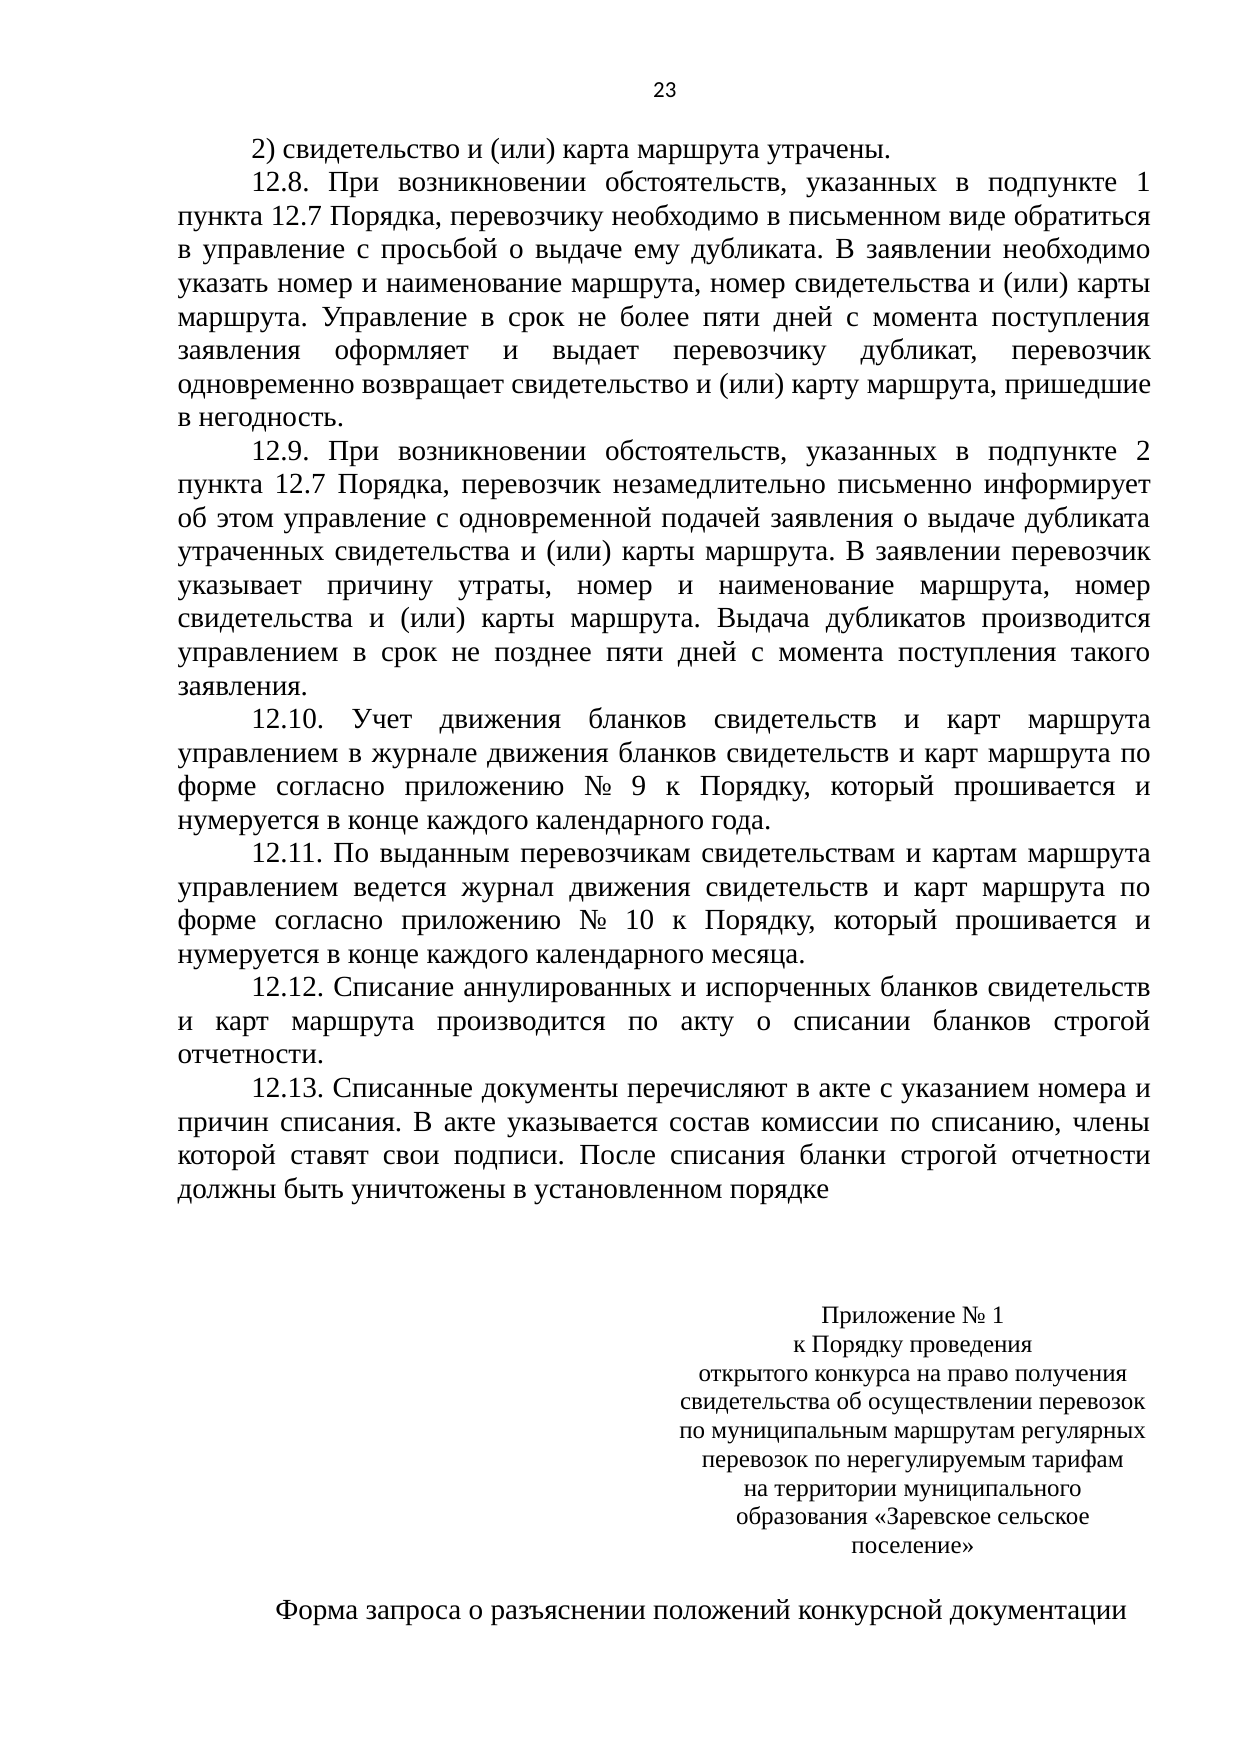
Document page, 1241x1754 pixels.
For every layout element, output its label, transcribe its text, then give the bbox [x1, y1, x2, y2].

text 12.10. Учет движения бланков свидетельств и карт маршрута управлением в журнале движения бланков свидетельств и карт маршрута по форме согласно приложению № 9 к Порядку, который прошивается и нумеруется в конце каждого календарного года. [177, 701, 1152, 835]
text 2) свидетельство и (или) карта маршрута утрачены. [177, 131, 1152, 164]
text Форма запроса о разъяснении положений конкурсной документации [177, 1592, 1152, 1626]
text 12.11. По выданным перевозчикам свидетельствам и картам маршрута управлением ведется журнал движения свидетельств и карт маршрута по форме согласно приложению № 10 к Порядку, который прошивается и нумеруется в конце каждого календарного месяца. [177, 835, 1152, 969]
text 12.9. При возникновении обстоятельств, указанных в подпункте 2 пункта 12.7 Порядка, перевозчик незамедлительно письменно информирует об этом управление с одновременной подачей заявления о выдаче дубликата утраченных свидетельства и (или) карты маршрута. В заявлении перевозчик указывает причину утраты, номер и наименование маршрута, номер свидетельства и (или) карты маршрута. Выдача дубликатов производится управлением в срок не позднее пяти дней с момента поступления такого заявления. [177, 433, 1152, 701]
text 12.13. Списанные документы перечисляют в акте с указанием номера и причин списания. В акте указывается состав комиссии по списанию, члены которой ставят свои подписи. После списания бланки строгой отчетности должны быть уничтожены в установленном порядке [177, 1070, 1152, 1204]
text 12.8. При возникновении обстоятельств, указанных в подпункте 1 пункта 12.7 Порядка, перевозчику необходимо в письменном виде обратиться в управление с просьбой о выдаче ему дубликата. В заявлении необходимо указать номер и наименование маршрута, номер свидетельства и (или) карты маршрута. Управление в срок не более пяти дней с момента поступления заявления оформляет и выдает перевозчику дубликат, перевозчик одновременно возвращает свидетельство и (или) карту маршрута, пришедшие в негодность. [177, 164, 1152, 433]
table_header Приложение № 1 к Порядку проведения открытого конкурса на право получения свидетельства об осуществлении перевозок по муниципальным маршрутам регулярных перевозок по нерегулируемым тарифам на территории муниципального образования «Заревское сельское поселение» [664, 1271, 1162, 1559]
text 12.12. Списание аннулированных и испорченных бланков свидетельств и карт маршрута производится по акту о списании бланков строгой отчетности. [177, 969, 1152, 1070]
